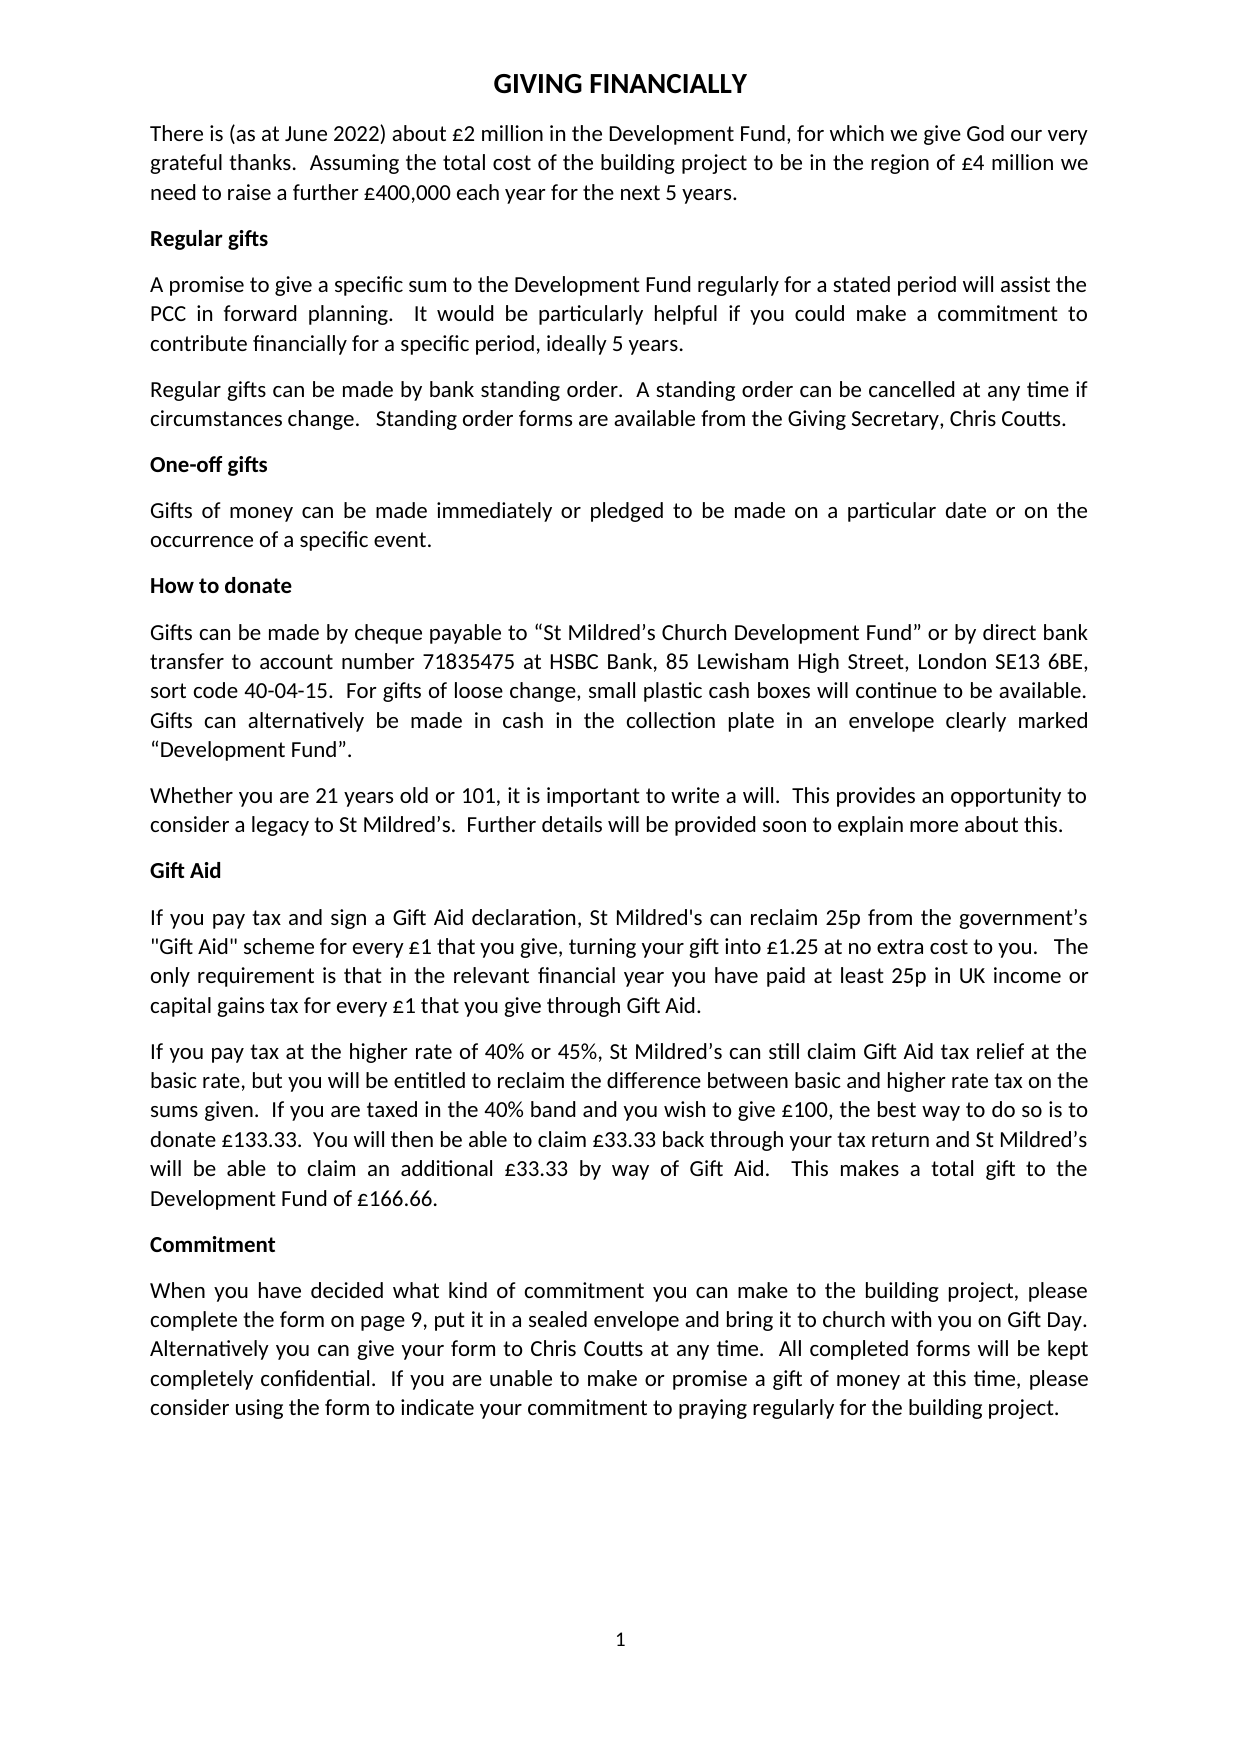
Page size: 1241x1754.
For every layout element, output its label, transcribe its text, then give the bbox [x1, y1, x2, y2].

text Whether you are 21 years old or 101, it is important to write a will. This provides an opportunity to consider a legacy to St Mildred’s. Further details will be provided soon to explain more about this. [150, 781, 1090, 838]
text Gifts can be made by cheque payable to “St Mildred’s Church Development Fund” or by direct bank transfer to account number 71835475 at HSBC Bank, 85 Lewisham High Street, London SE13 6BE, sort code 40-04-15. For gifts of loose change, small plastic cash boxes will continue to be available. Gifts can alternatively be made in cash in the collection plate in an envelope clearly marked “Development Fund”. [150, 618, 1090, 763]
text How to donate [150, 572, 1090, 599]
text Gifts of money can be made immediately or pledged to be made on a particular date or on the occurrence of a specific event. [150, 496, 1090, 553]
text If you pay tax at the higher rate of 40% or 45%, St Mildred’s can still claim Gift Aid tax relief at the basic rate, but you will be entitled to reclaim the difference between basic and higher rate tax on the sums given. If you are taxed in the 40% band and you wish to give £100, the best way to do so is to donate £133.33. You will then be able to claim £33.33 back through your tax return and St Mildred’s will be able to claim an additional £33.33 by way of Gift Aid. This makes a total gift to the Development Fund of £166.66. [150, 1037, 1090, 1212]
text If you pay tax and sign a Gift Aid declaration, St Mildred's can reclaim 25p from the government’s "Gift Aid" scheme for every £1 that you give, turning your gift into £1.25 at no extra cost to you. The only requirement is that in the relevant financial year you have paid at least 25p in UK income or capital gains tax for every £1 that you give through Gift Aid. [150, 903, 1090, 1019]
text Gift Aid [150, 857, 1090, 884]
text GIVING FINANCIALLY [150, 65, 1090, 101]
text Commitment [150, 1230, 1090, 1258]
text Regular gifts [150, 224, 1090, 252]
text A promise to give a specific sum to the Development Fund regularly for a stated period will assist the PCC in forward planning. It would be particularly helpful if you could make a commitment to contribute financially for a specific period, ideally 5 years. [150, 270, 1090, 357]
text Regular gifts can be made by bank standing order. A standing order can be cancelled at any time if circumstances change. Standing order forms are available from the Giving Secretary, Chris Coutts. [150, 375, 1090, 432]
text When you have decided what kind of commitment you can make to the building project, please complete the form on page 9, put it in a sealed envelope and bring it to church with you on Gift Day. Alternatively you can give your form to Chris Coutts at any time. All completed forms will be kept completely confidential. If you are unable to make or promise a gift of money at this time, please consider using the form to indicate your commitment to praying regularly for the building project. [150, 1276, 1090, 1421]
text There is (as at June 2022) about £2 million in the Development Fund, for which we give God our very grateful thanks. Assuming the total cost of the building project to be in the region of £4 million we need to raise a further £400,000 each year for the next 5 years. [150, 119, 1090, 206]
text One-off gifts [150, 450, 1090, 478]
